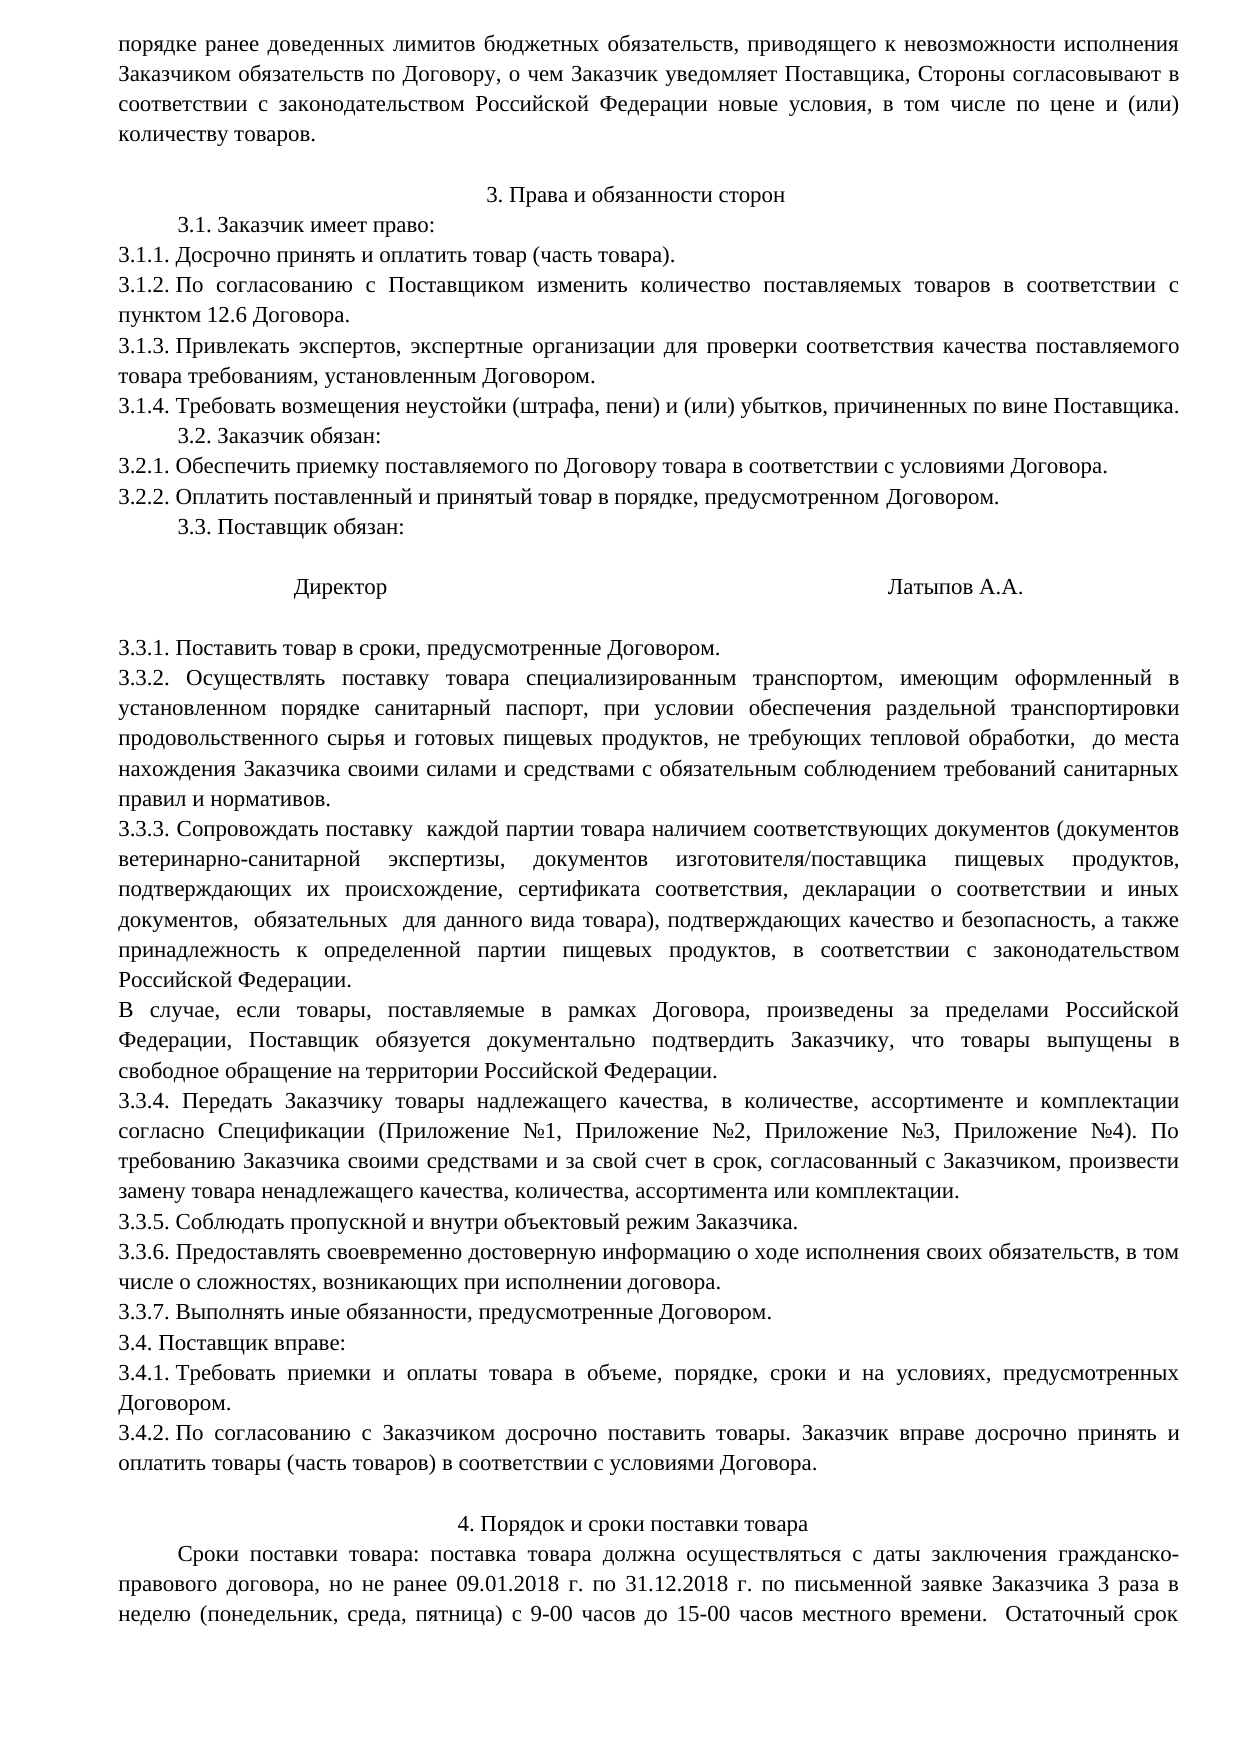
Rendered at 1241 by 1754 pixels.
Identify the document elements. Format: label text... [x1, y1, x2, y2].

text 4. Порядок и сроки поставки товара [118, 1510, 1181, 1536]
text 3.3.2. Осуществлять поставку товара специализированным транспортом, имеющим оформленный в установленном порядке санитарный паспорт, при условии обеспечения раздельной транспортировки продовольственного сырья и готовых пищевых продуктов, не требующих тепловой обработки, до места нахождения Заказчика своими силами и средствами с обязательным соблюдением требований санитарных правил и нормативов. [118, 664, 1181, 811]
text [118, 29, 1181, 147]
text 3.3.7. Выполнять иные обязанности, предусмотренные Договором. [118, 1298, 1181, 1325]
text 3.1.1. Досрочно принять и оплатить товар (часть товара). [118, 241, 1181, 267]
text Директор Латыпов А.А. [118, 573, 1181, 600]
text 3.2. Заказчик обязан: [118, 422, 1181, 449]
text 3.3. Поставщик обязан: [118, 513, 1181, 539]
text 3.4.1. Требовать приемки и оплаты товара в объеме, порядке, сроки и на условиях, предусмотренных Договором. [118, 1359, 1181, 1415]
text 3.4. Поставщик вправе: [118, 1328, 1181, 1355]
text 3.1.3. Привлекать экспертов, экспертные организации для проверки соответствия качества поставляемого товара требованиям, установленным Договором. [118, 332, 1181, 388]
text 3.3.3. Сопровождать поставку каждой партии товара наличием соответствующих документов (документов ветеринарно-санитарной экспертизы, документов изготовителя/поставщика пищевых продуктов, подтверждающих их происхождение, сертификата соответствия, декларации о соответствии и иных документов, обязательных для данного вида товара), подтверждающих качество и безопасность, а также принадлежность к определенной партии пищевых продуктов, в соответствии с законодательством Российской Федерации. [118, 815, 1181, 992]
text 3. Права и обязанности сторон [118, 181, 1181, 207]
text 3.3.5. Соблюдать пропускной и внутри объектовый режим Заказчика. [118, 1208, 1181, 1234]
text 3.3.4. Передать Заказчику товары надлежащего качества, в количестве, ассортименте и комплектации согласно Спецификации (Приложение №1, Приложение №2, Приложение №3, Приложение №4). По требованию Заказчика своими средствами и за свой счет в срок, согласованный с Заказчиком, произвести замену товара ненадлежащего качества, количества, ассортимента или комплектации. [118, 1087, 1181, 1204]
text 3.1. Заказчик имеет право: [118, 211, 1181, 237]
text 3.1.2. По согласованию с Поставщиком изменить количество поставляемых товаров в соответствии с пунктом 12.6 Договора. [118, 271, 1181, 328]
text В случае, если товары, поставляемые в рамках Договора, произведены за пределами Российской Федерации, Поставщик обязуется документально подтвердить Заказчику, что товары выпущены в свободное обращение на территории Российской Федерации. [118, 996, 1181, 1083]
text 3.4.2. По согласованию с Заказчиком досрочно поставить товары. Заказчик вправе досрочно принять и оплатить товары (часть товаров) в соответствии с условиями Договора. [118, 1419, 1181, 1476]
text 3.3.1. Поставить товар в сроки, предусмотренные Договором. [118, 634, 1181, 660]
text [118, 1540, 1181, 1627]
text 3.2.2. Оплатить поставленный и принятый товар в порядке, предусмотренном Договором. [118, 483, 1181, 509]
text 3.2.1. Обеспечить приемку поставляемого по Договору товара в соответствии с условиями Договора. [118, 452, 1181, 479]
text 3.1.4. Требовать возмещения неустойки (штрафа, пени) и (или) убытков, причиненных по вине Поставщика. [118, 392, 1181, 418]
text 3.3.6. Предоставлять своевременно достоверную информацию о ходе исполнения своих обязательств, в том числе о сложностях, возникающих при исполнении договора. [118, 1238, 1181, 1294]
